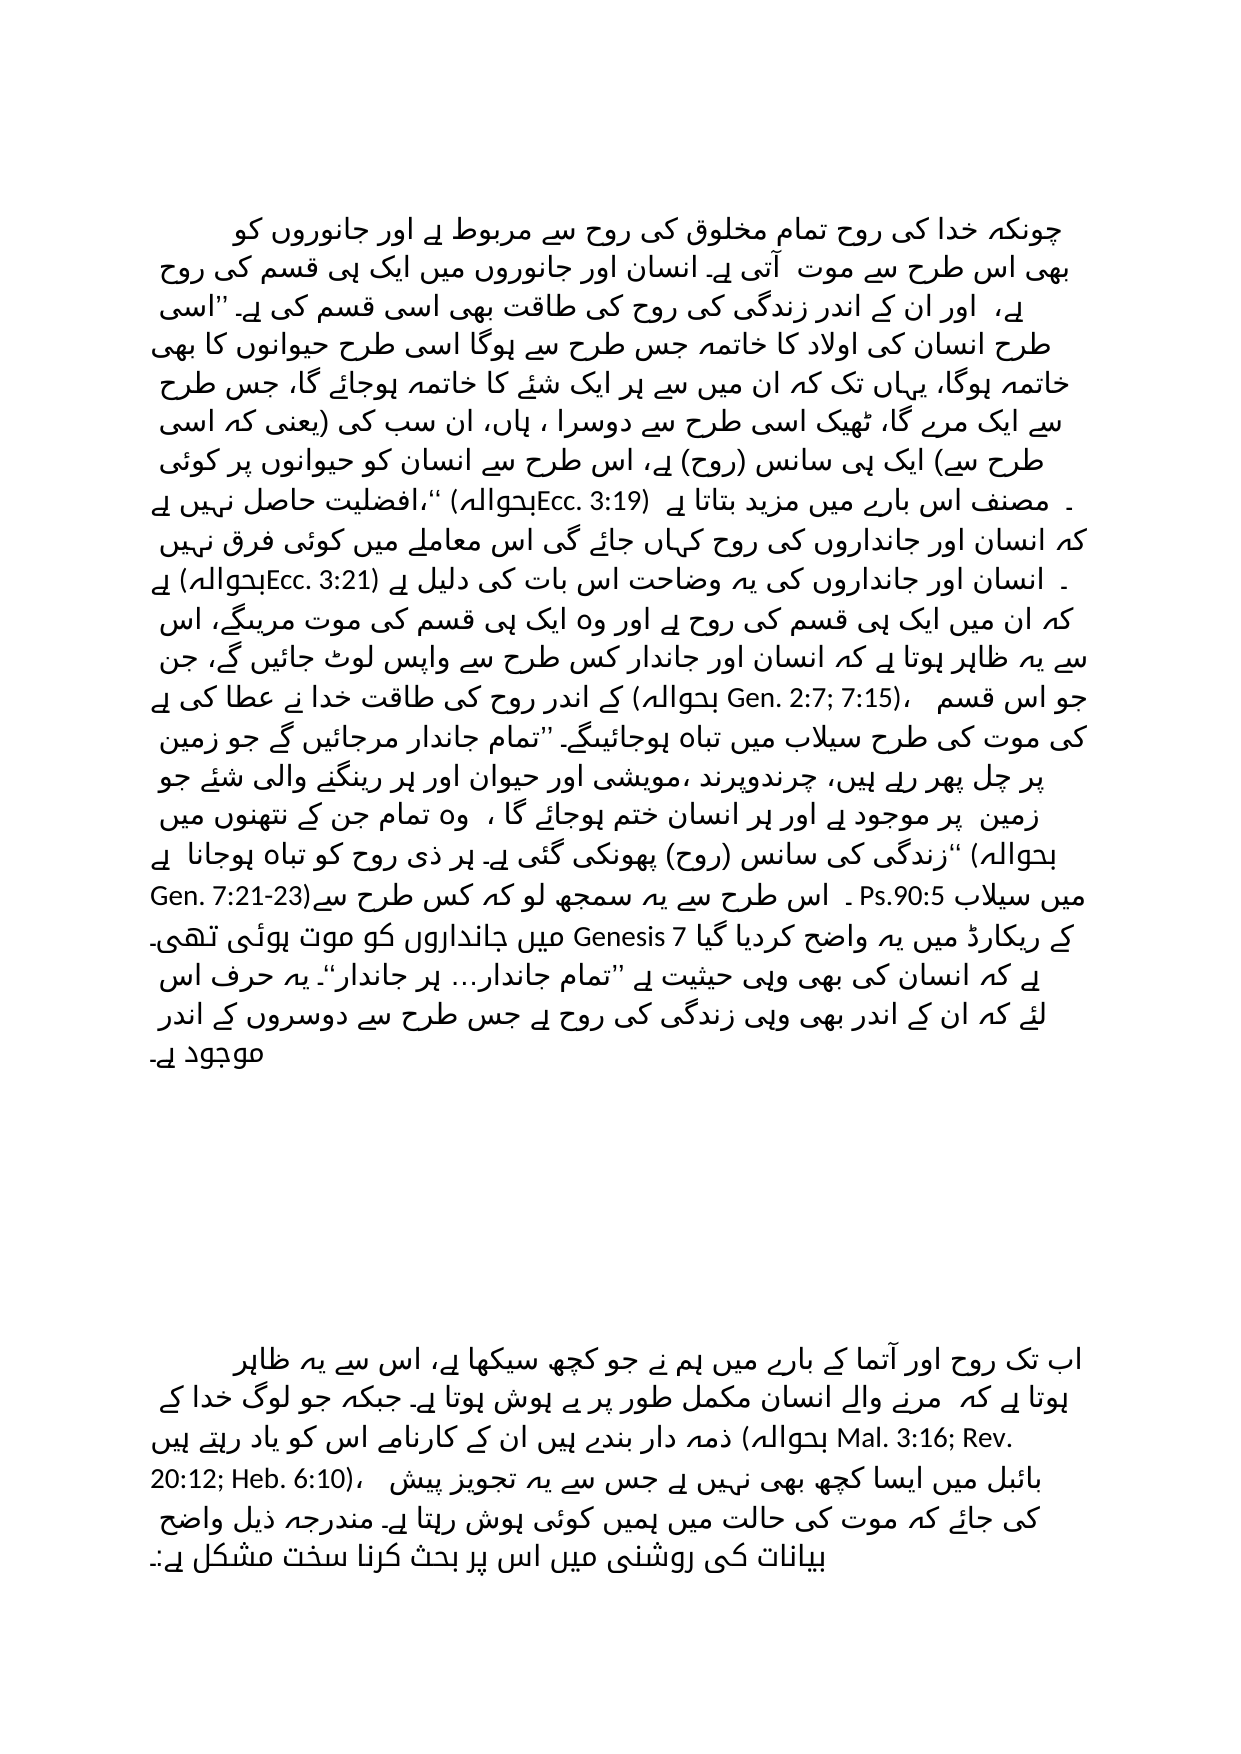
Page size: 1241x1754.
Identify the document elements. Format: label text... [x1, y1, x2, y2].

text اب تک روح اور آتما کے بارے میں ہم نے جو کچھ سیکھا ہے، اس سے یہ ظاہر ہوتا ہے کہ مرنے والے انسان مکمل طور پر بے ہوش ہوتا ہے۔ جبکہ جو لوگ خدا کے ذمہ دار بندے ہیں ان کے کارنامے اس کو یاد رہتے ہیں (بحوالہ Mal. 3:16; Rev. 20:12; Heb. 6:10)، بائبل میں ایسا کچھ بھی نہیں ہے جس سے یہ تجویز پیش کی جائے کہ موت کی حالت میں ہمیں کوئی ہوش رہتا ہے۔ مندرجہ ذیل واضح بیانات کی روشنی میں اس پر بحث کرنا سخت مشکل ہے:۔ [150, 1342, 1090, 1573]
text چونکہ خدا کی روح تمام مخلوق کی روح سے مربوط ہے اور جانوروں کو بھی اس طرح سے موت آتی ہے۔ انسان اور جانوروں میں ایک ہی قسم کی روح ہے، اور ان کے اندر زندگی کی روح کی طاقت بھی اسی قسم کی ہے۔ ’’اسی طرح انسان کی اولاد کا خاتمہ جس طرح سے ہوگا اسی طرح حیوانوں کا بھی خاتمہ ہوگا، یہاں تک کہ ان میں سے ہر ایک شئے کا خاتمہ ہوجائے گا، جس طرح سے ایک مرے گا، ٹھیک اسی طرح سے دوسرا ، ہاں، ان سب کی (یعنی کہ اسی طرح سے) ایک ہی سانس (روح) ہے، اس طرح سے انسان کو حیوانوں پر کوئی افضلیت حاصل نہیں ہے،‘‘ (بحوالہEcc. 3:19) ۔ مصنف اس بارے میں مزید بتاتا ہے کہ انسان اور جانداروں کی روح کہاں جائے گی اس معاملے میں کوئی فرق نہیں ہے (بحوالہEcc. 3:21)۔ انسان اور جانداروں کی یہ وضاحت اس بات کی دلیل ہے کہ ان میں ایک ہی قسم کی روح ہے اور وہ ایک ہی قسم کی موت مریںگے، اس سے یہ ظاہر ہوتا ہے کہ انسان اور جاندار کس طرح سے واپس لوٹ جائیں گے، جن کے اندر روح کی طاقت خدا نے عطا کی ہے (بحوالہ Gen. 2:7; 7:15)، جو اس قسم کی موت کی طرح سیلاب میں تباہ ہوجائیںگے۔ ’’تمام جاندار مرجائیں گے جو زمین پر چل پھر رہے ہیں، چرندوپرند ،مویشی اور حیوان اور ہر رینگنے والی شئے جو زمین پر موجود ہے اور ہر انسان ختم ہوجائے گا ، وہ تمام جن کے نتھنوں میں زندگی کی سانس (روح) پھونکی گئی ہے۔ ہر ذی روح کو تباہ ہوجانا ہے‘‘ (بحوالہ Gen. 7:21-23)۔ اس طرح سے یہ سمجھ لو کہ کس طرح سے Ps.90:5میں سیلاب میں جانداروں کو موت ہوئی تھی۔ Genesis 7کے ریکارڈ میں یہ واضح کردیا گیا ہے کہ انسان کی بھی وہی حیثیت ہے ’’تمام جاندار… ہر جاندار‘‘۔ یہ حرف اس لئے کہ ان کے اندر بھی وہی زندگی کی روح ہے جس طرح سے دوسروں کے اندر موجود ہے۔ [150, 212, 1090, 1069]
